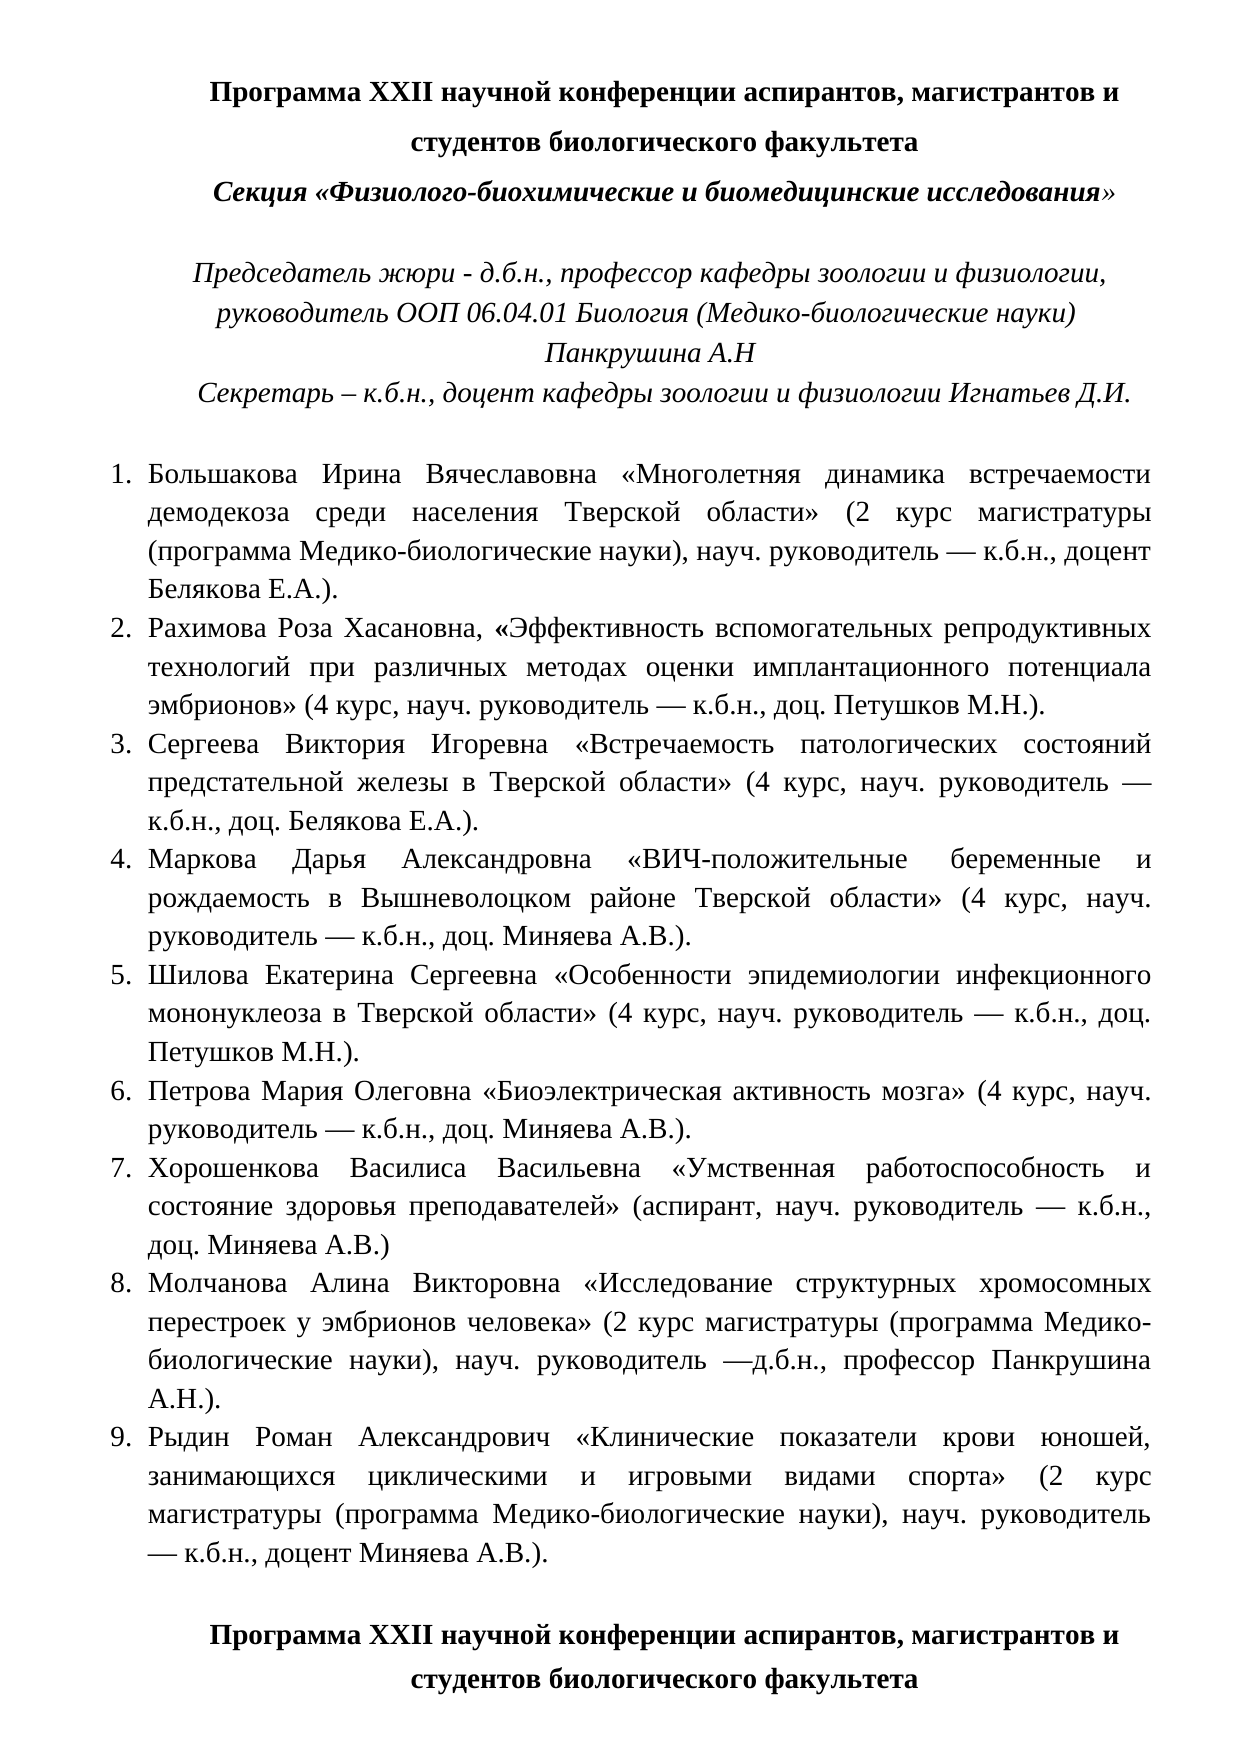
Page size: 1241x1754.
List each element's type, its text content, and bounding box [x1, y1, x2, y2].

text Программа XXII научной конференции аспирантов, магистрантов и студентов биологического факультета [177, 1617, 1152, 1694]
text Председатель жюри - д.б.н., профессор кафедры зоологии и физиологии, руководитель ООП 06.04.01 Биология (Медико-биологические науки) Панкрушина А.Н [133, 255, 1167, 369]
list Рыдин Роман Александрович «Клинические показатели крови юношей, занимающихся циклическими и игровыми видами спорта» (2 курс магистратуры (программа Медико-биологические науки), науч. руководитель — к.б.н., доцент Миняева А.В.). [110, 1419, 1152, 1569]
list Большакова Ирина Вячеславовна «Многолетняя динамика встречаемости демодекоза среди населения Тверской области» (2 курс магистратуры (программа Медико-биологические науки), науч. руководитель — к.б.н., доцент Белякова Е.А.). [110, 456, 1152, 605]
list Шилова Екатерина Сергеевна «Особенности эпидемиологии инфекционного мононуклеоза в Тверской области» (4 курс, науч. руководитель — к.б.н., доц. Петушков М.Н.). [110, 957, 1152, 1068]
list Хорошенкова Василиса Васильевна «Умственная работоспособность и состояние здоровья преподавателей» (аспирант, науч. руководитель — к.б.н., доц. Миняева А.В.) [110, 1150, 1152, 1260]
list Маркова Дарья Александровна «ВИЧ-положительные беременные и рождаемость в Вышневолоцком районе Тверской области» (4 курс, науч. руководитель — к.б.н., доц. Миняева А.В.). [110, 841, 1152, 952]
list Петрова Мария Олеговна «Биоэлектрическая активность мозга» (4 курс, науч. руководитель — к.б.н., доц. Миняева А.В.). [110, 1073, 1152, 1145]
list Сергеева Виктория Игоревна «Встречаемость патологических состояний предстательной железы в Тверской области» (4 курс, науч. руководитель — к.б.н., доц. Белякова Е.А.). [110, 726, 1152, 836]
text Секция «Физиолого-биохимические и биомедицинские исследования» [177, 174, 1152, 208]
text Программа XXII научной конференции аспирантов, магистрантов и студентов биологического факультета [177, 74, 1152, 158]
list Рахимова Роза Хасановна, «Эффективность вспомогательных репродуктивных технологий при различных методах оценки имплантационного потенциала эмбрионов» (4 курс, науч. руководитель — к.б.н., доц. Петушков М.Н.). [110, 610, 1152, 721]
text Секретарь – к.б.н., доцент кафедры зоологии и физиологии Игнатьев Д.И. [177, 376, 1152, 409]
list Молчанова Алина Викторовна «Исследование структурных хромосомных перестроек у эмбрионов человека» (2 курс магистратуры (программа Медико-биологические науки), науч. руководитель —д.б.н., профессор Панкрушина А.Н.). [110, 1265, 1152, 1414]
